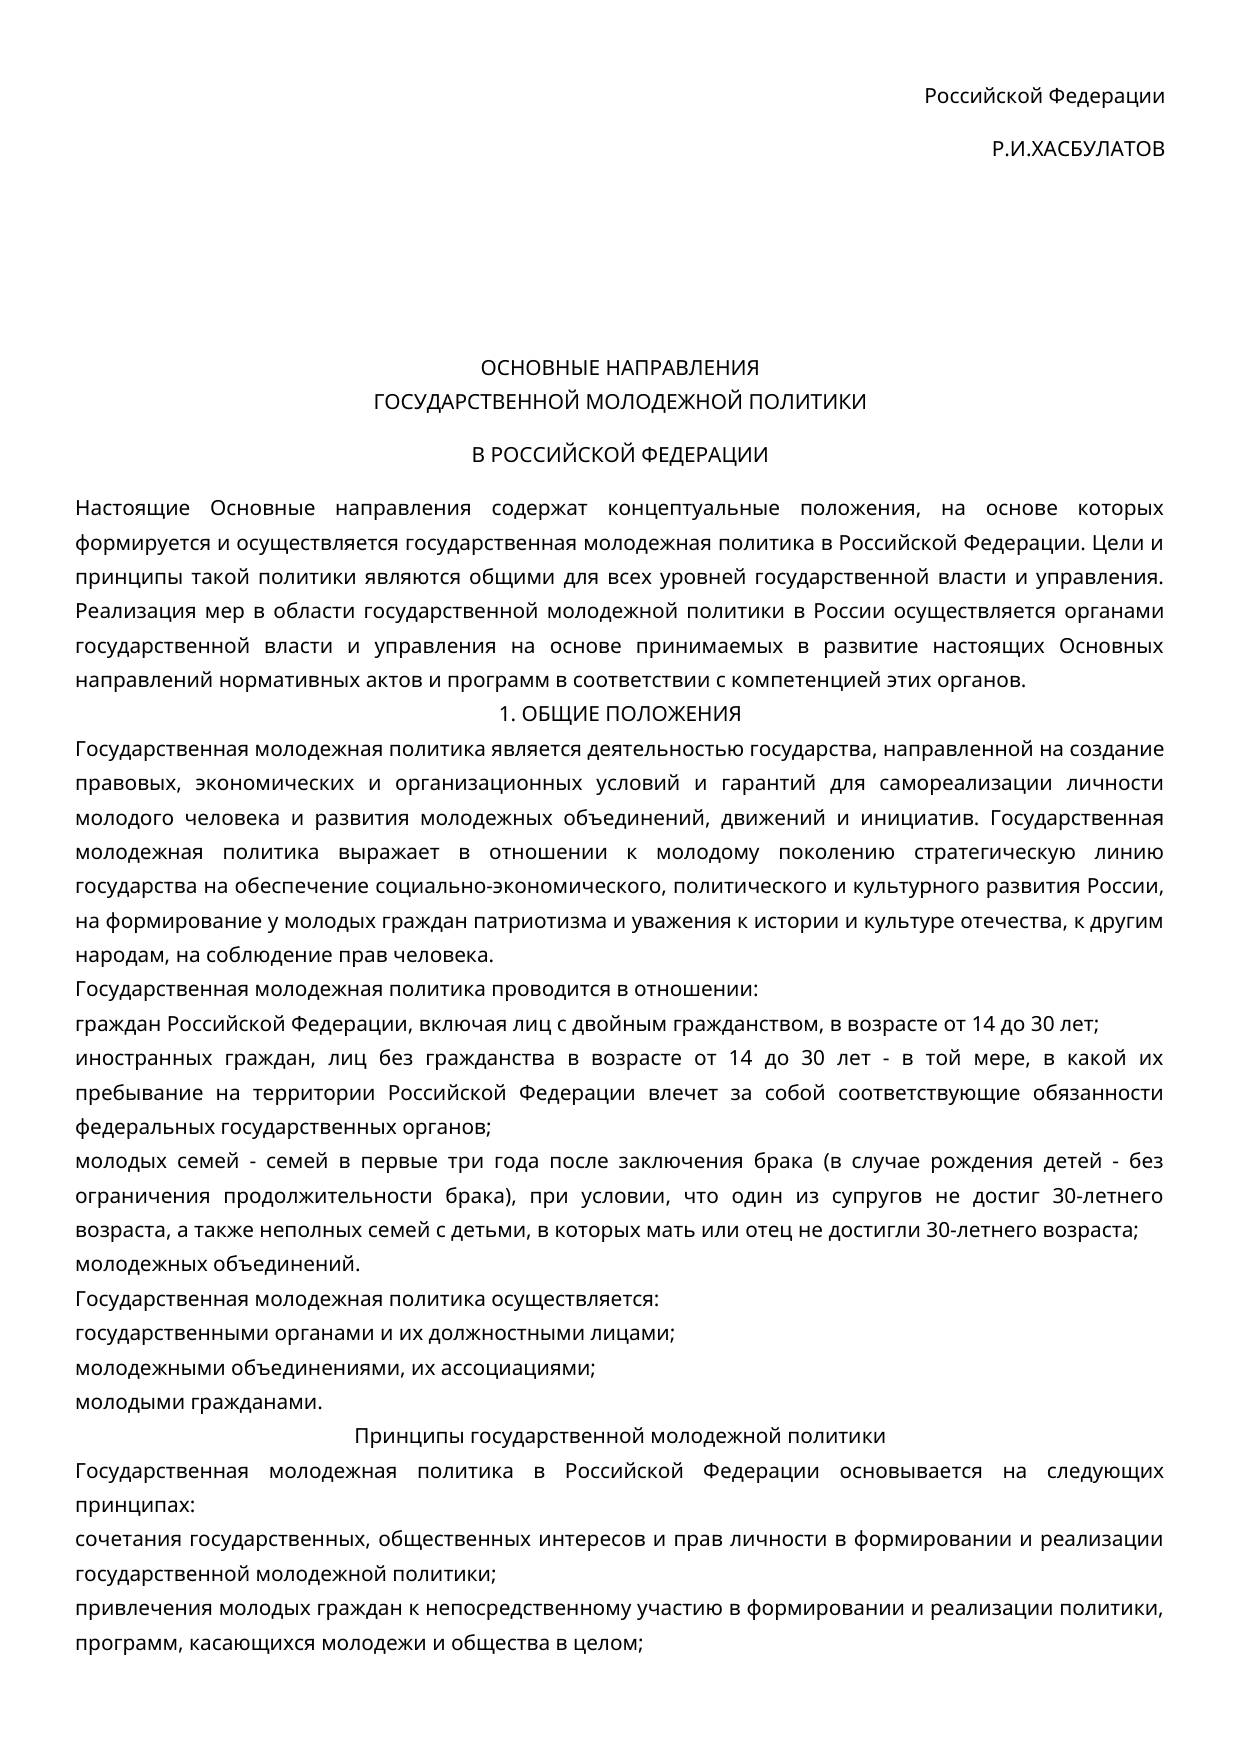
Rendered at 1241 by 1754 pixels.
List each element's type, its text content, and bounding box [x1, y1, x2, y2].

text сочетания государственных, общественных интересов и прав личности в формировании и реализации государственной молодежной политики; [75, 1519, 1165, 1587]
text Р.И.ХАСБУЛАТОВ [75, 128, 1165, 162]
text молодых семей - семей в первые три года после заключения брака (в случае рождения детей - без ограничения продолжительности брака), при условии, что один из супругов не достиг 30-летнего возраста, а также неполных семей с детьми, в которых мать или отец не достигли 30-летнего возраста; [75, 1141, 1165, 1244]
text молодыми гражданами. [75, 1381, 1165, 1416]
text привлечения молодых граждан к непосредственному участию в формировании и реализации политики, программ, касающихся молодежи и общества в целом; [75, 1587, 1165, 1656]
text 1. ОБЩИЕ ПОЛОЖЕНИЯ [75, 694, 1165, 728]
text Государственная молодежная политика в Российской Федерации основывается на следующих принципах: [75, 1450, 1165, 1519]
text иностранных граждан, лиц без гражданства в возрасте от 14 до 30 лет - в той мере, в какой их пребывание на территории Российской Федерации влечет за собой соответствующие обязанности федеральных государственных органов; [75, 1037, 1165, 1141]
text государственными органами и их должностными лицами; [75, 1312, 1165, 1347]
text ОСНОВНЫЕ НАПРАВЛЕНИЯ [75, 347, 1165, 381]
text Государственная молодежная политика проводится в отношении: [75, 969, 1165, 1003]
text ГОСУДАРСТВЕННОЙ МОЛОДЕЖНОЙ ПОЛИТИКИ [75, 381, 1165, 416]
text Настоящие Основные направления содержат концептуальные положения, на основе которых формируется и осуществляется государственная молодежная политика в Российской Федерации. Цели и принципы такой политики являются общими для всех уровней государственной власти и управления. Реализация мер в области государственной молодежной политики в России осуществляется органами государственной власти и управления на основе принимаемых в развитие настоящих Основных направлений нормативных актов и программ в соответствии с компетенцией этих органов. [75, 487, 1165, 694]
text молодежными объединениями, их ассоциациями; [75, 1347, 1165, 1381]
text Государственная молодежная политика осуществляется: [75, 1278, 1165, 1312]
text В РОССИЙСКОЙ ФЕДЕРАЦИИ [75, 434, 1165, 469]
text Российской Федерации [75, 75, 1165, 109]
text Государственная молодежная политика является деятельностью государства, направленной на создание правовых, экономических и организационных условий и гарантий для самореализации личности молодого человека и развития молодежных объединений, движений и инициатив. Государственная молодежная политика выражает в отношении к молодому поколению стратегическую линию государства на обеспечение социально-экономического, политического и культурного развития России, на формирование у молодых граждан патриотизма и уважения к истории и культуре отечества, к другим народам, на соблюдение прав человека. [75, 728, 1165, 969]
text граждан Российской Федерации, включая лиц с двойным гражданством, в возрасте от 14 до 30 лет; [75, 1003, 1165, 1037]
text Принципы государственной молодежной политики [75, 1416, 1165, 1450]
text молодежных объединений. [75, 1244, 1165, 1278]
